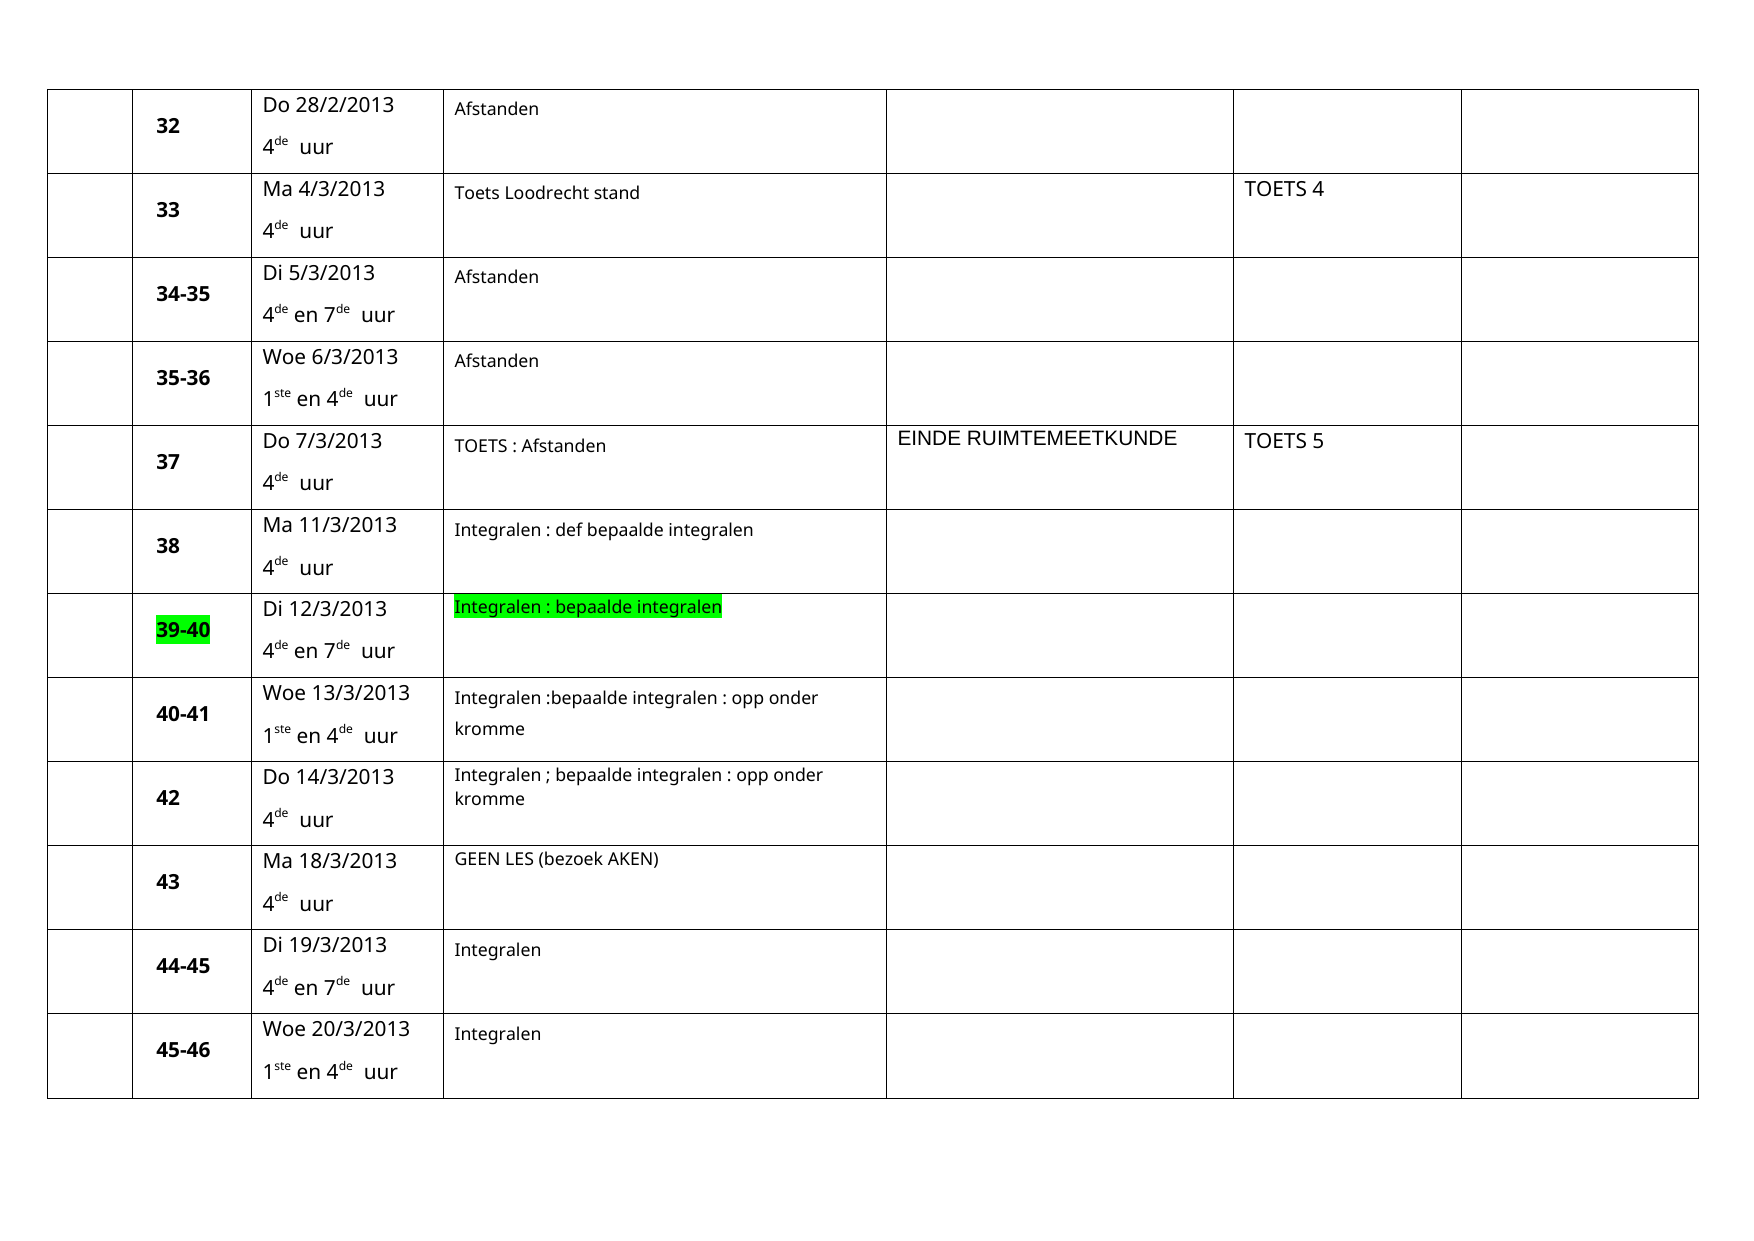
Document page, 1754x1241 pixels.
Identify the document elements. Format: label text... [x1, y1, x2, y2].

table_cell Afstanden [444, 342, 886, 425]
table_cell [1462, 426, 1698, 509]
table_cell [1234, 762, 1461, 845]
table_cell Do 28/2/2013 4de uur [252, 90, 443, 173]
table_cell 33 [133, 174, 251, 257]
table_cell [48, 174, 132, 257]
table_cell Integralen :bepaalde integralen : opp onder kromme [444, 678, 886, 761]
table_cell GEEN LES (bezoek AKEN) [444, 846, 886, 929]
table_cell Ma 18/3/2013 4de uur [252, 846, 443, 929]
table_cell [887, 342, 1233, 425]
table_cell [1462, 1014, 1698, 1097]
table_cell [887, 510, 1233, 593]
table_cell [1462, 930, 1698, 1013]
table_cell [1462, 510, 1698, 593]
table_cell [1462, 594, 1698, 677]
table_cell [48, 1014, 132, 1097]
table_cell [1462, 90, 1698, 173]
table_cell Integralen ; bepaalde integralen : opp onder kromme [444, 762, 886, 845]
table_cell Afstanden [444, 90, 886, 173]
table_cell 43 [133, 846, 251, 929]
table_cell [1234, 678, 1461, 761]
table_cell [1462, 846, 1698, 929]
table_cell [48, 258, 132, 341]
table_cell [48, 90, 132, 173]
table_cell [1234, 594, 1461, 677]
table_cell [887, 846, 1233, 929]
table_cell 42 [133, 762, 251, 845]
table_cell Di 5/3/2013 4de en 7de uur [252, 258, 443, 341]
table_cell [1234, 258, 1461, 341]
table_cell [887, 174, 1233, 257]
table_cell TOETS 4 [1234, 174, 1461, 257]
table_cell [1462, 342, 1698, 425]
table_cell [48, 426, 132, 509]
table_cell Afstanden [444, 258, 886, 341]
table_cell [1234, 1014, 1461, 1097]
table_cell [48, 762, 132, 845]
table_cell 44-45 [133, 930, 251, 1013]
table_cell 39-40 [133, 594, 251, 677]
table_cell 38 [133, 510, 251, 593]
table_cell [887, 762, 1233, 845]
table_cell [887, 90, 1233, 173]
table_cell 35-36 [133, 342, 251, 425]
table_cell [48, 930, 132, 1013]
table_cell Integralen : bepaalde integralen [444, 594, 886, 677]
table_cell [1462, 174, 1698, 257]
table_cell [48, 510, 132, 593]
table_cell [48, 678, 132, 761]
table_cell Do 7/3/2013 4de uur [252, 426, 443, 509]
table_cell Do 14/3/2013 4de uur [252, 762, 443, 845]
table_cell 45-46 [133, 1014, 251, 1097]
table_cell [48, 342, 132, 425]
table_cell [1234, 90, 1461, 173]
table_cell [1462, 762, 1698, 845]
table_cell [48, 846, 132, 929]
table_cell [1462, 258, 1698, 341]
table_cell [1234, 342, 1461, 425]
table_cell [887, 258, 1233, 341]
table_cell Toets Loodrecht stand [444, 174, 886, 257]
table_cell Ma 11/3/2013 4de uur [252, 510, 443, 593]
table_cell 37 [133, 426, 251, 509]
table_cell TOETS 5 [1234, 426, 1461, 509]
table_cell Ma 4/3/2013 4de uur [252, 174, 443, 257]
table_cell Integralen [444, 930, 886, 1013]
table_cell [48, 594, 132, 677]
table_cell [887, 678, 1233, 761]
table_cell [887, 1014, 1233, 1097]
table_cell [887, 930, 1233, 1013]
table_cell [1462, 678, 1698, 761]
table_cell [1234, 510, 1461, 593]
table_cell EINDE RUIMTEMEETKUNDE [887, 426, 1233, 509]
table_cell Di 19/3/2013 4de en 7de uur [252, 930, 443, 1013]
table_cell [1234, 930, 1461, 1013]
table_cell TOETS : Afstanden [444, 426, 886, 509]
table_cell Woe 20/3/2013 1ste en 4de uur [252, 1014, 443, 1097]
table_cell Woe 6/3/2013 1ste en 4de uur [252, 342, 443, 425]
table_cell Di 12/3/2013 4de en 7de uur [252, 594, 443, 677]
table_cell 40-41 [133, 678, 251, 761]
table_cell [887, 594, 1233, 677]
table_cell 34-35 [133, 258, 251, 341]
table_cell 32 [133, 90, 251, 173]
table_cell Woe 13/3/2013 1ste en 4de uur [252, 678, 443, 761]
table_cell Integralen : def bepaalde integralen [444, 510, 886, 593]
table_cell Integralen [444, 1014, 886, 1097]
table_cell [1234, 846, 1461, 929]
